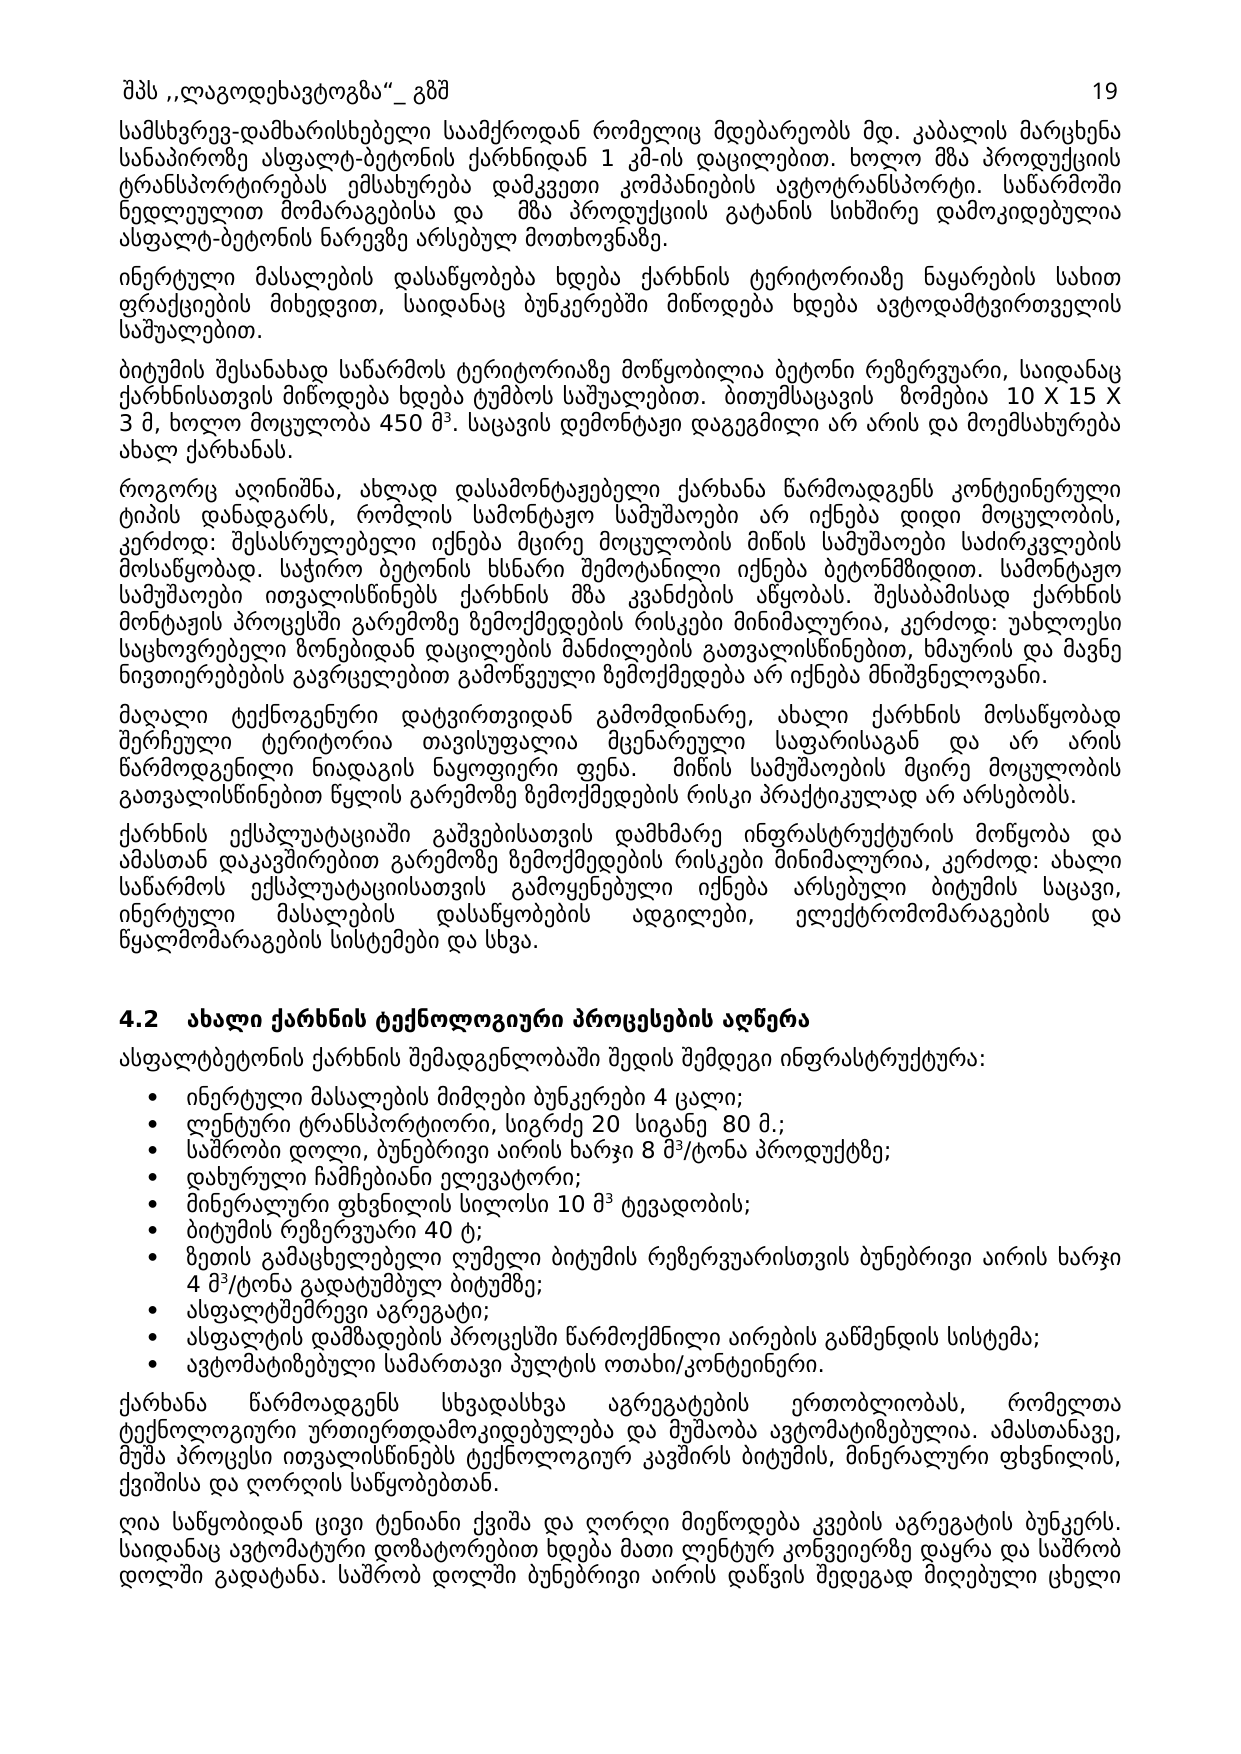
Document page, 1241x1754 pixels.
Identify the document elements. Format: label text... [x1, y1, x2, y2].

text ინერტული მასალების დასაწყობება ხდება ქარხნის ტერიტორიაზე ნაყარების სახით ფრაქციების მიხედვით, საიდანაც ბუნკერებში მიწოდება ხდება ავტოდამტვირთველის საშუალებით. [118, 264, 1122, 344]
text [118, 1509, 1122, 1589]
text ქარხანა წარმოადგენს სხვადასხვა აგრეგატების ერთობლიობას, რომელთა ტექნოლოგიური ურთიერთდამოკიდებულება და მუშაობა ავტომატიზებულია. ამასთანავე, მუშა პროცესი ითვალისწინებს ტექნოლოგიურ კავშირს ბიტუმის, მინერალური ფხვნილის, ქვიშისა და ღორღის საწყობებთან. [118, 1390, 1122, 1497]
list ზეთის გამაცხელებელი ღუმელი ბიტუმის რეზერვუარისთვის ბუნებრივი აირის ხარჯი 4 მ3/ტონა გადატუმბულ ბიტუმზე; [148, 1244, 1122, 1298]
list მინერალური ფხვნილის სილოსი 10 მ3 ტევადობის; [148, 1191, 1122, 1218]
subtitle ახალი ქარხნის ტექნოლოგიური პროცესების აღწერა [118, 1006, 1122, 1033]
list ლენტური ტრანსპორტიორი, სიგრძე 20 სიგანე 80 მ.; [148, 1111, 1122, 1138]
list ავტომატიზებული სამართავი პულტის ოთახი/კონტეინერი. [148, 1351, 1122, 1378]
list ასფალტის დამზადების პროცესში წარმოქმნილი აირების გაწმენდის სისტემა; [148, 1324, 1122, 1351]
list დახურული ჩამჩებიანი ელევატორი; [148, 1164, 1122, 1191]
list ინერტული მასალების მიმღები ბუნკერები 4 ცალი; [148, 1084, 1122, 1111]
text ქარხნის ექსპლუატაციაში გაშვებისათვის დამხმარე ინფრასტრუქტურის მოწყობა და ამასთან დაკავშირებით გარემოზე ზემოქმედების რისკები მინიმალურია, კერძოდ: ახალი საწარმოს ექსპლუატაციისათვის გამოყენებული იქნება არსებული ბიტუმის საცავი, ინერტული მასალების დასაწყობების ადგილები, ელექტრომომარაგების და წყალმომარაგების სისტემები და სხვა. [118, 821, 1122, 954]
text ბიტუმის შესანახად საწარმოს ტერიტორიაზე მოწყობილია ბეტონი რეზერვუარი, საიდანაც ქარხნისათვის მიწოდება ხდება ტუმბოს საშუალებით. ბითუმსაცავის ზომებია 10 X 15 X 3 მ, ხოლო მოცულობა 450 მ3. საცავის დემონტაჟი დაგეგმილი არ არის და მოემსახურება ახალ ქარხანას. [118, 357, 1122, 463]
text ასფალტბეტონის ქარხნის შემადგენლობაში შედის შემდეგი ინფრასტრუქტურა: [118, 1045, 1122, 1072]
list ასფალტშემრევი აგრეგატი; [148, 1298, 1122, 1324]
text მაღალი ტექნოგენური დატვირთვიდან გამომდინარე, ახალი ქარხნის მოსაწყობად შერჩეული ტერიტორია თავისუფალია მცენარეული საფარისაგან და არ არის წარმოდგენილი ნიადაგის ნაყოფიერი ფენა. მიწის სამუშაოების მცირე მოცულობის გათვალისწინებით წყლის გარემოზე ზემოქმედების რისკი პრაქტიკულად არ არსებობს. [118, 702, 1122, 808]
text როგორც აღინიშნა, ახლად დასამონტაჟებელი ქარხანა წარმოადგენს კონტეინერული ტიპის დანადგარს, რომლის სამონტაჟო სამუშაოები არ იქნება დიდი მოცულობის, კერძოდ: შესასრულებელი იქნება მცირე მოცულობის მიწის სამუშაოები საძირკვლების მოსაწყობად. საჭირო ბეტონის ხსნარი შემოტანილი იქნება ბეტონმზიდით. სამონტაჟო სამუშაოები ითვალისწინებს ქარხნის მზა კვანძების აწყობას. შესაბამისად ქარხნის მონტაჟის პროცესში გარემოზე ზემოქმედების რისკები მინიმალურია, კერძოდ: უახლოესი საცხოვრებელი ზონებიდან დაცილების მანძილების გათვალისწინებით, ხმაურის და მავნე ნივთიერებების გავრცელებით გამოწვეული ზემოქმედება არ იქნება მნიშვნელოვანი. [118, 476, 1122, 689]
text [118, 118, 1122, 252]
list საშრობი დოლი, ბუნებრივი აირის ხარჯი 8 მ3/ტონა პროდუქტზე; [148, 1138, 1122, 1164]
list ბიტუმის რეზერვუარი 40 ტ; [148, 1218, 1122, 1244]
